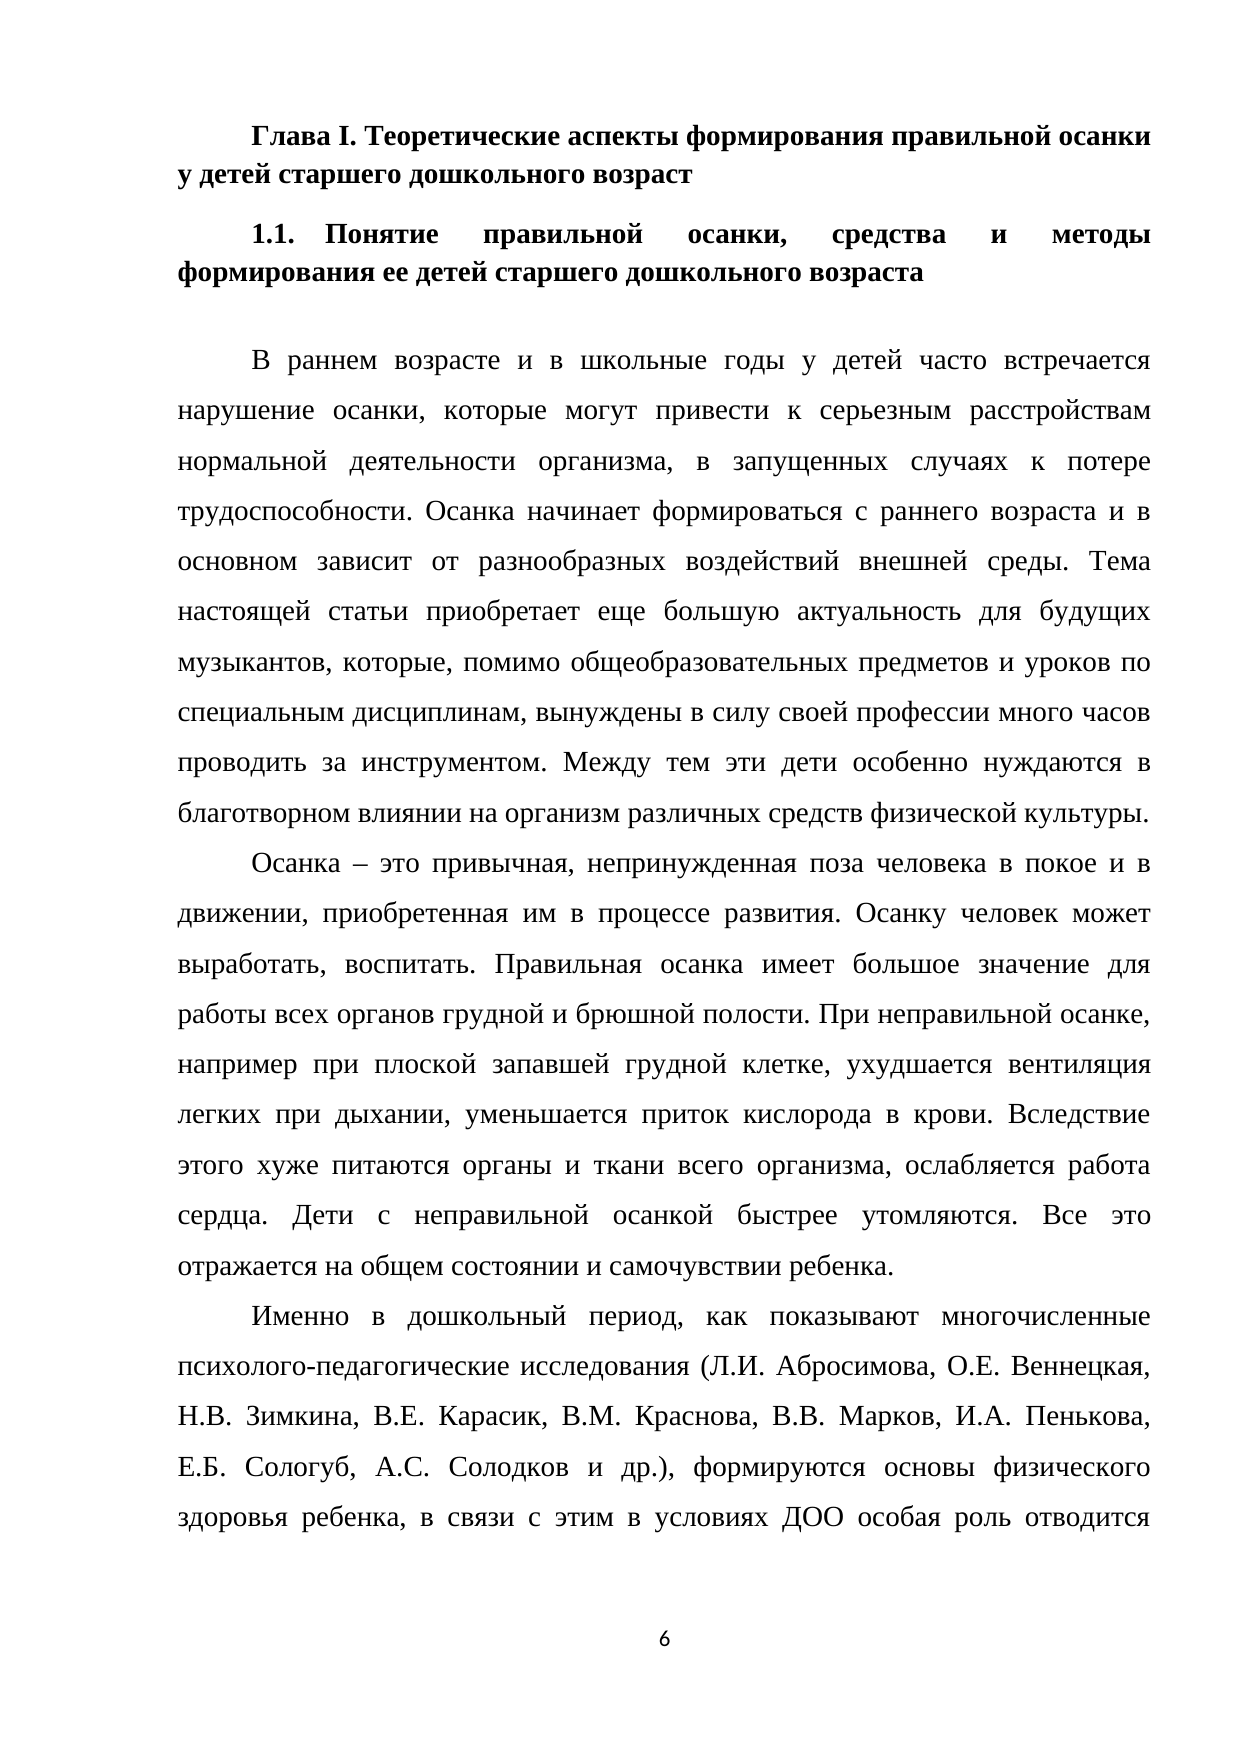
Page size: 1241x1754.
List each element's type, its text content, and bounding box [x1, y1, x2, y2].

list Понятие правильной осанки, средства и методы формирования ее детей старшего дошкольного возраста [177, 216, 1152, 288]
text В раннем возрасте и в школьные годы у детей часто встречается нарушение осанки, которые могут привести к серьезным расстройствам нормальной деятельности организма, в запущенных случаях к потере трудоспособности. Осанка начинает формироваться с раннего возраста и в основном зависит от разнообразных воздействий внешней среды. Тема настоящей статьи приобретает еще большую актуальность для будущих музыкантов, которые, помимо общеобразовательных предметов и уроков по специальным дисциплинам, вынуждены в силу своей профессии много часов проводить за инструментом. Между тем эти дети особенно нуждаются в благотворном влиянии на организм различных средств физической культуры. [177, 342, 1152, 828]
text Глава I. Теоретические аспекты формирования правильной осанки у детей старшего дошкольного возраст [177, 118, 1152, 190]
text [177, 1298, 1152, 1533]
text Осанка – это привычная, непринужденная поза человека в покое и в движении, приобретенная им в процессе развития. Осанку человек может выработать, воспитать. Правильная осанка имеет большое значение для работы всех органов грудной и брюшной полости. При неправильной осанке, например при плоской запавшей грудной клетке, ухудшается вентиляция легких при дыхании, уменьшается приток кислорода в крови. Вследствие этого хуже питаются органы и ткани всего организма, ослабляется работа сердца. Дети с неправильной осанкой быстрее утомляются. Все это отражается на общем состоянии и самочувствии ребенка. [177, 845, 1152, 1281]
